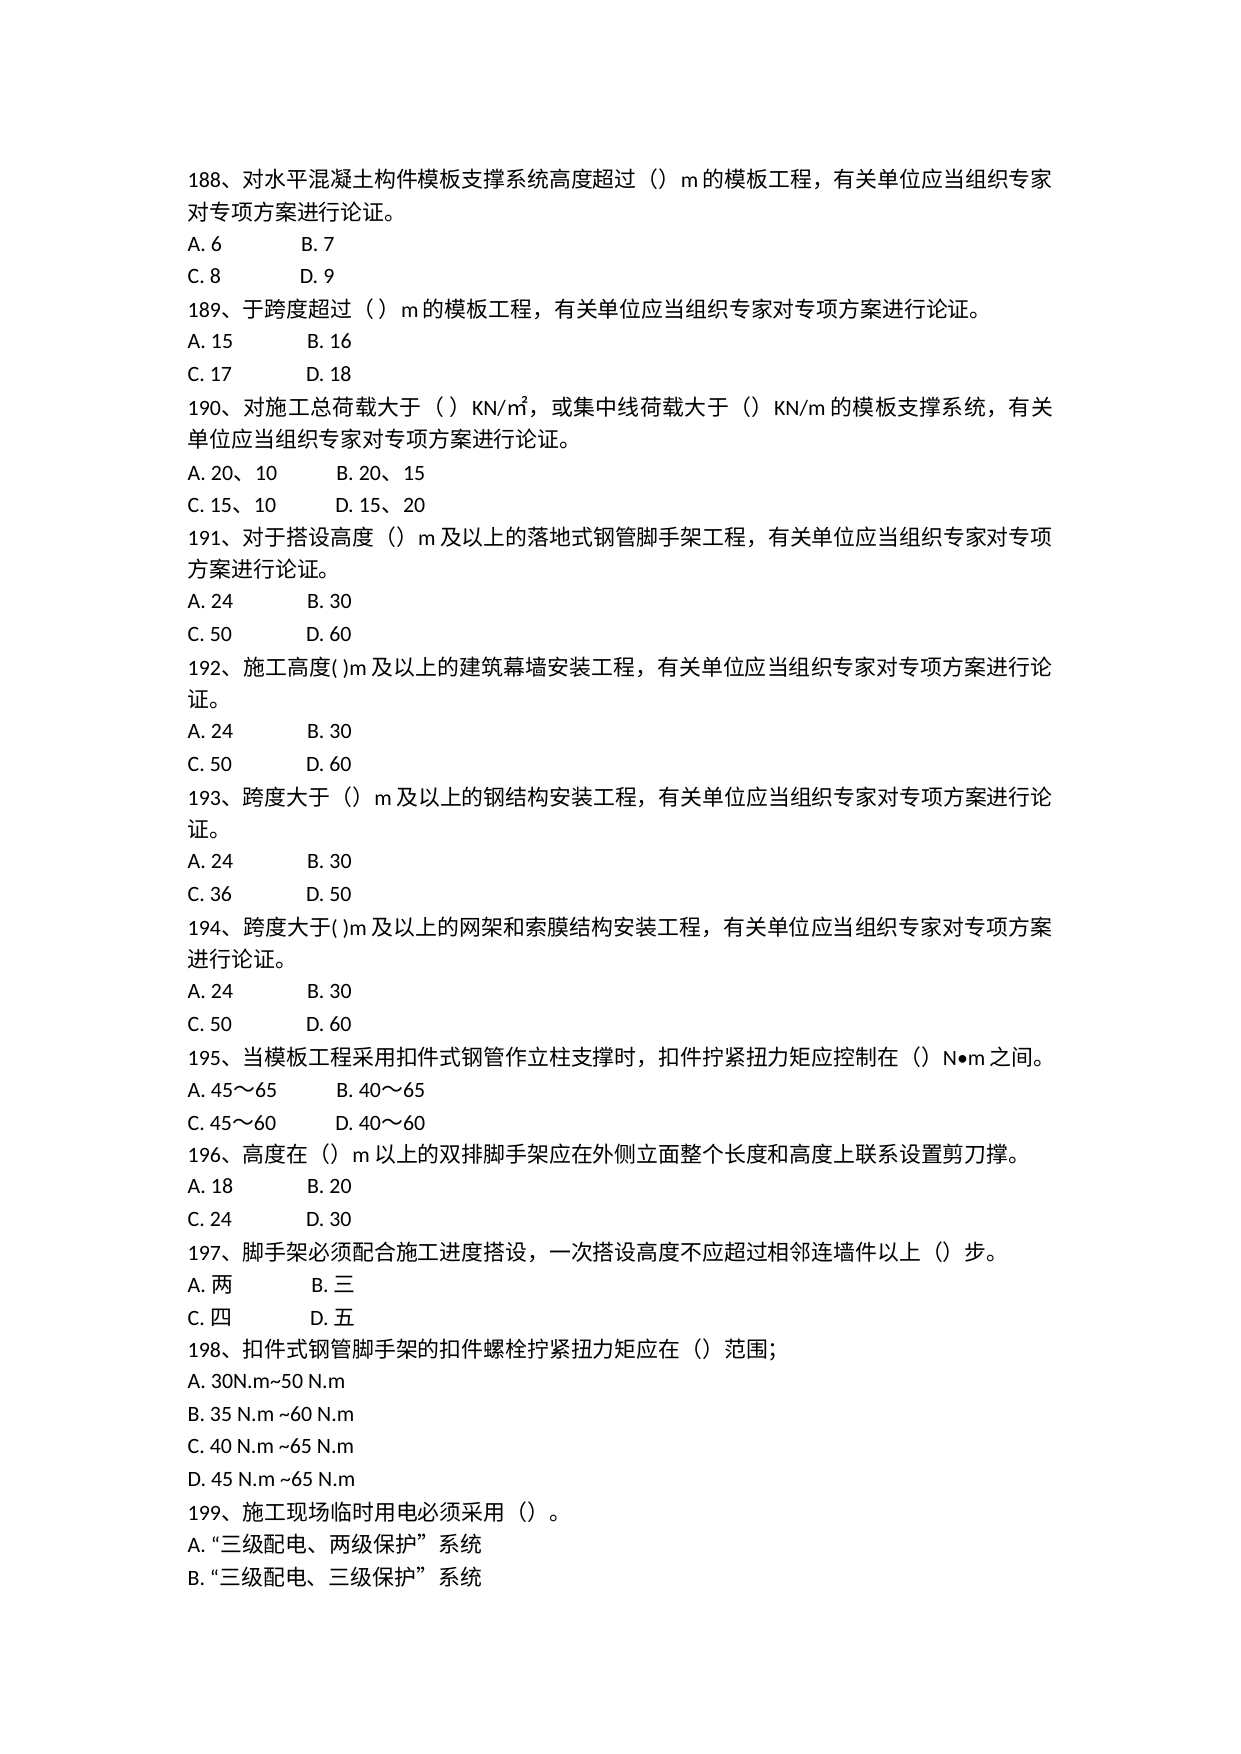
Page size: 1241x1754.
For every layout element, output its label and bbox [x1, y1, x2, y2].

text [187, 162, 1053, 1592]
